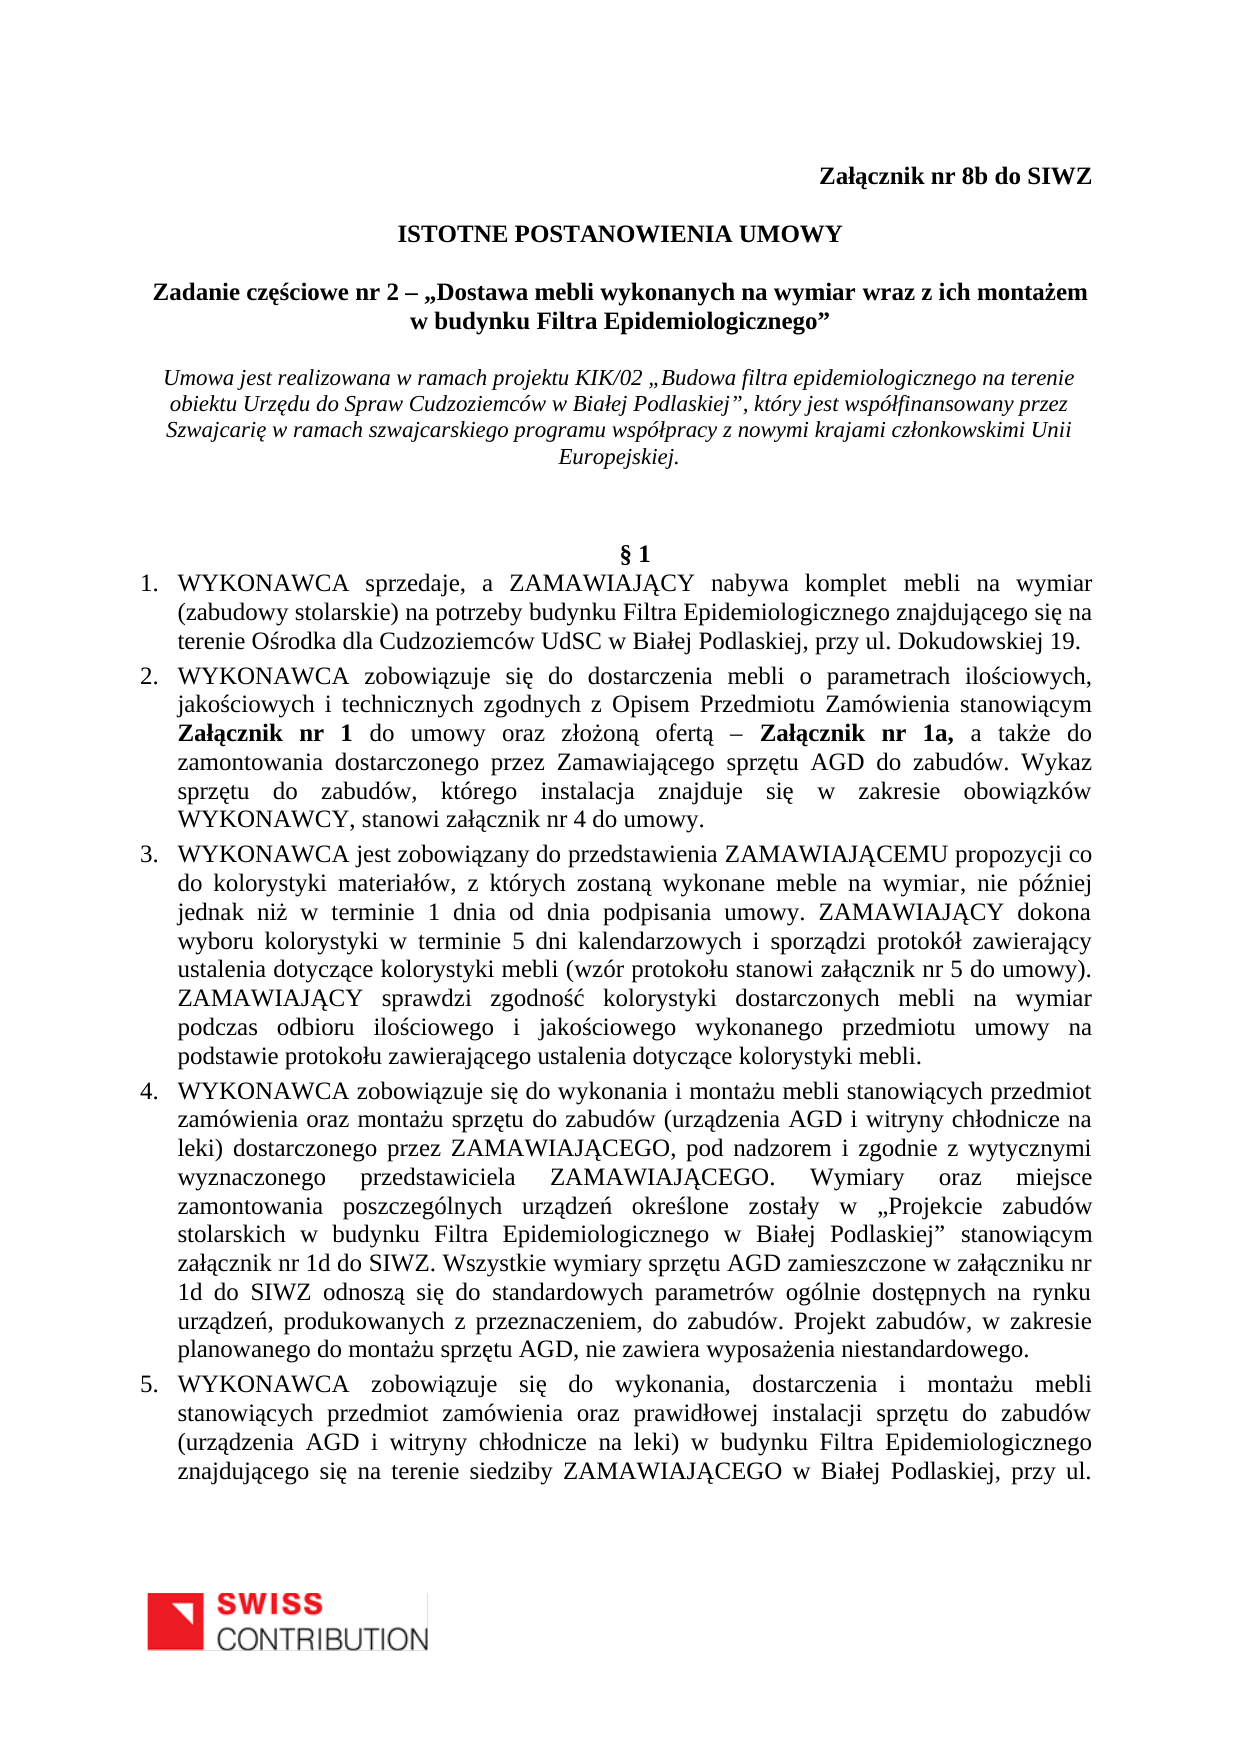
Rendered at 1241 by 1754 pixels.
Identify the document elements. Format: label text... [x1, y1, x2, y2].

text Załącznik nr 8b do SIWZ [148, 161, 1092, 190]
text ISTOTNE POSTANOWIENIA UMOWY [148, 219, 1092, 248]
list WYKONAWCA zobowiązuje się do wykonania i montażu mebli stanowiących przedmiot zamówienia oraz montażu sprzętu do zabudów (urządzenia AGD i witryny chłodnicze na leki) dostarczonego przez ZAMAWIAJĄCEGO, pod nadzorem i zgodnie z wytycznymi wyznaczonego przedstawiciela ZAMAWIAJĄCEGO. Wymiary oraz miejsce zamontowania poszczególnych urządzeń określone zostały w „Projekcie zabudów stolarskich w budynku Filtra Epidemiologicznego w Białej Podlaskiej” stanowiącym załącznik nr 1d do SIWZ. Wszystkie wymiary sprzętu AGD zamieszczone w załączniku nr 1d do SIWZ odnoszą się do standardowych parametrów ogólnie dostępnych na rynku urządzeń, produkowanych z przeznaczeniem, do zabudów. Projekt zabudów, w zakresie planowanego do montażu sprzętu AGD, nie zawiera wyposażenia niestandardowego. [140, 1076, 1092, 1363]
text § 1 [177, 539, 1092, 568]
text Zadanie częściowe nr 2 – „Dostawa mebli wykonanych na wymiar wraz z ich montażem w budynku Filtra Epidemiologicznego” [148, 277, 1092, 334]
picture [147, 1593, 429, 1652]
list WYKONAWCA jest zobowiązany do przedstawienia ZAMAWIAJĄCEMU propozycji co do kolorystyki materiałów, z których zostaną wykonane meble na wymiar, nie później jednak niż w terminie 1 dnia od dnia podpisania umowy. ZAMAWIAJĄCY dokona wyboru kolorystyki w terminie 5 dni kalendarzowych i sporządzi protokół zawierający ustalenia dotyczące kolorystyki mebli (wzór protokołu stanowi załącznik nr 5 do umowy). ZAMAWIAJĄCY sprawdzi zgodność kolorystyki dostarczonych mebli na wymiar podczas odbioru ilościowego i jakościowego wykonanego przedmiotu umowy na podstawie protokołu zawierającego ustalenia dotyczące kolorystyki mebli. [140, 839, 1092, 1069]
text Umowa jest realizowana w ramach projektu KIK/02 „Budowa filtra epidemiologicznego na terenie obiektu Urzędu do Spraw Cudzoziemców w Białej Podlaskiej”, który jest współfinansowany przez Szwajcarię w ramach szwajcarskiego programu współpracy z nowymi krajami członkowskimi Unii Europejskiej. [148, 364, 1092, 469]
list WYKONAWCA sprzedaje, a ZAMAWIAJĄCY nabywa komplet mebli na wymiar (zabudowy stolarskie) na potrzeby budynku Filtra Epidemiologicznego znajdującego się na terenie Ośrodka dla Cudzoziemców UdSC w Białej Podlaskiej, przy ul. Dokudowskiej 19. [140, 568, 1092, 654]
list WYKONAWCA zobowiązuje się do dostarczenia mebli o parametrach ilościowych, jakościowych i technicznych zgodnych z Opisem Przedmiotu Zamówienia stanowiącym Załącznik nr 1 do umowy oraz złożoną ofertą – Załącznik nr 1a, a także do zamontowania dostarczonego przez Zamawiającego sprzętu AGD do zabudów. Wykaz sprzętu do zabudów, którego instalacja znajduje się w zakresie obowiązków WYKONAWCY, stanowi załącznik nr 4 do umowy. [140, 661, 1092, 833]
